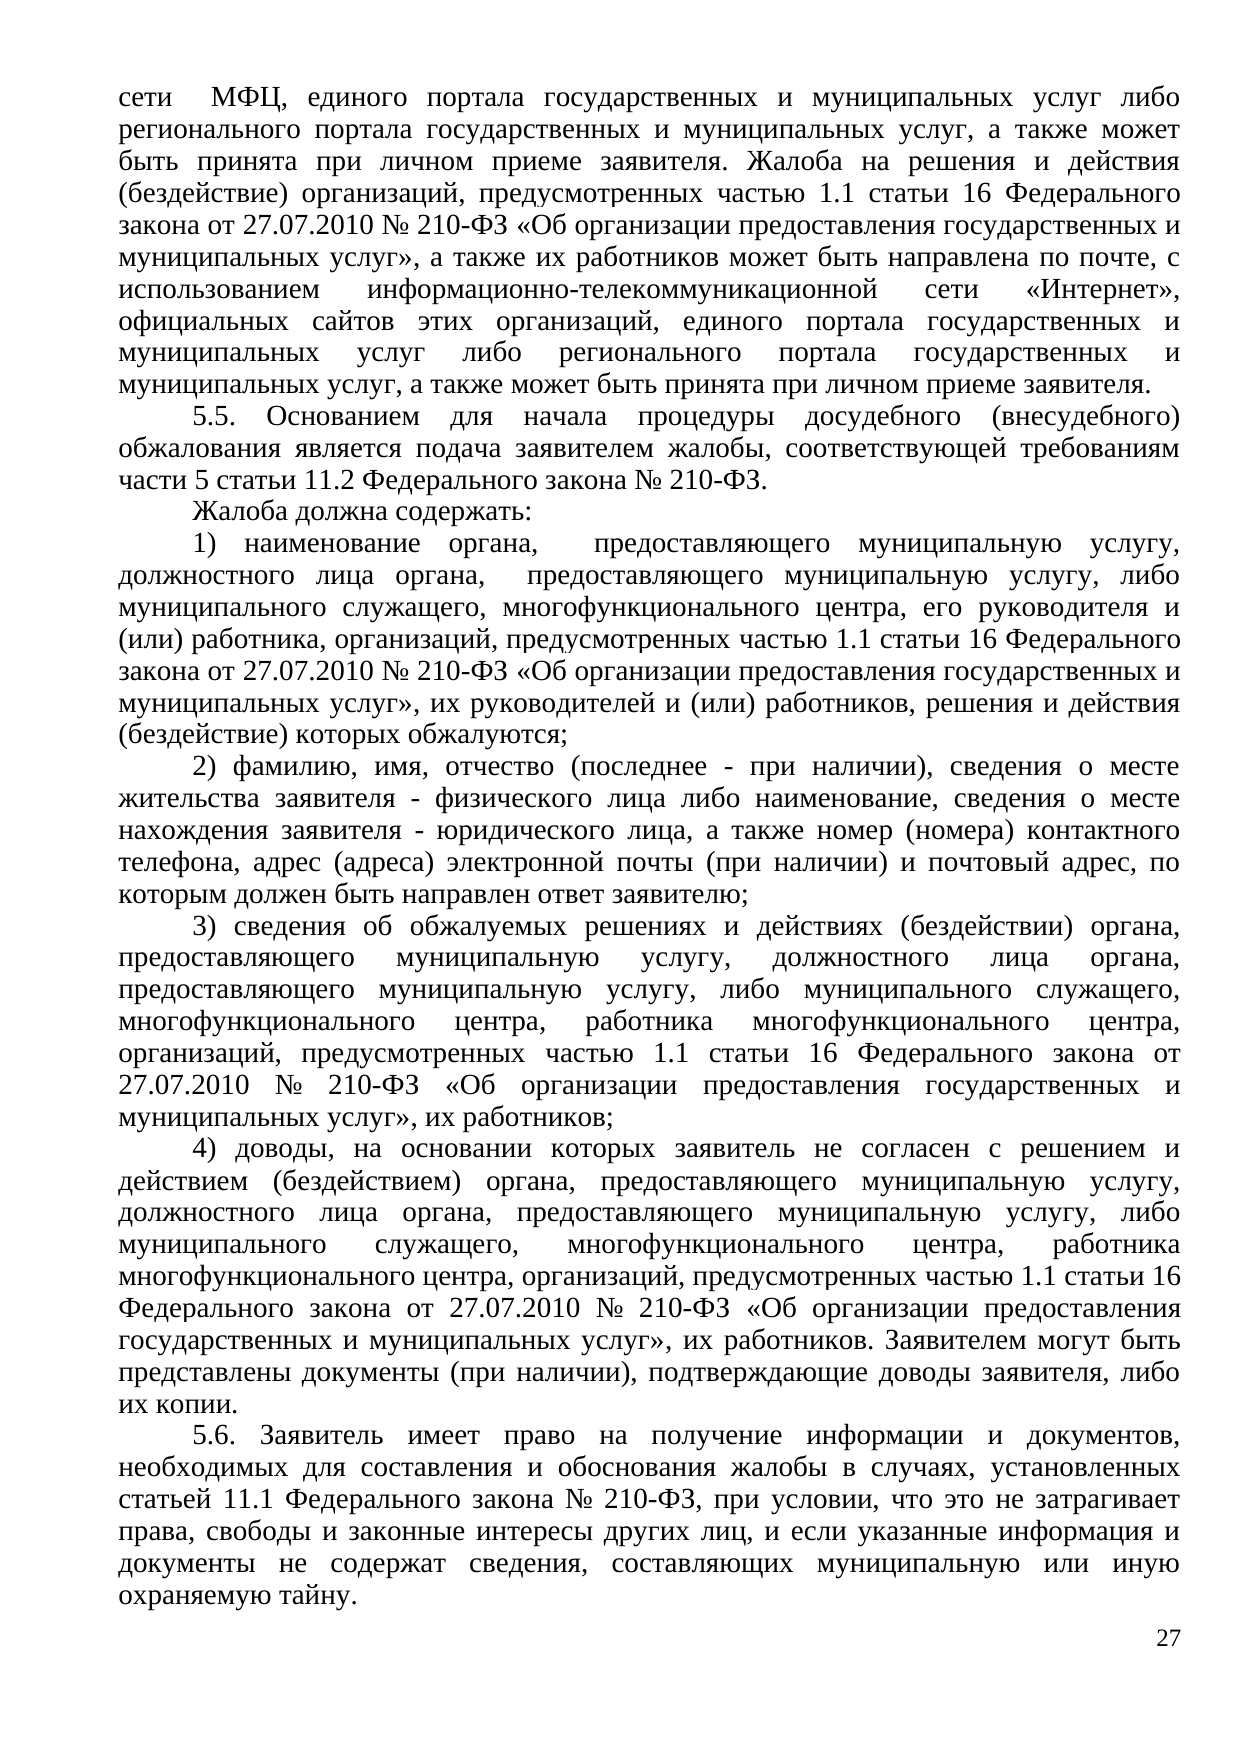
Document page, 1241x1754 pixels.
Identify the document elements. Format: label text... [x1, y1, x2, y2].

text 5.6. Заявитель имеет право на получение информации и документов, необходимых для составления и обоснования жалобы в случаях, установленных статьей 11.1 Федерального закона № 210-ФЗ, при условии, что это не затрагивает права, свободы и законные интересы других лиц, и если указанные информация и документы не содержат сведения, составляющих муниципальную или иную охраняемую тайну. [118, 1419, 1181, 1610]
text 4) доводы, на основании которых заявитель не согласен с решением и действием (бездействием) органа, предоставляющего муниципальную услугу, должностного лица органа, предоставляющего муниципальную услугу, либо муниципального служащего, многофункционального центра, работника многофункционального центра, организаций, предусмотренных частью 1.1 статьи 16 Федерального закона от 27.07.2010 № 210-ФЗ «Об организации предоставления государственных и муниципальных услуг», их работников. Заявителем могут быть представлены документы (при наличии), подтверждающие доводы заявителя, либо их копии. [118, 1132, 1181, 1419]
text 2) фамилию, имя, отчество (последнее - при наличии), сведения о месте жительства заявителя - физического лица либо наименование, сведения о месте нахождения заявителя - юридического лица, а также номер (номера) контактного телефона, адрес (адреса) электронной почты (при наличии) и почтовый адрес, по которым должен быть направлен ответ заявителю; [118, 750, 1181, 909]
text Жалоба должна содержать: [118, 495, 1181, 527]
text 3) сведения об обжалуемых решениях и действиях (бездействии) органа, предоставляющего муниципальную услугу, должностного лица органа, предоставляющего муниципальную услугу, либо муниципального служащего, многофункционального центра, работника многофункционального центра, организаций, предусмотренных частью 1.1 статьи 16 Федерального закона от 27.07.2010 № 210-ФЗ «Об организации предоставления государственных и муниципальных услуг», их работников; [118, 909, 1181, 1132]
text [118, 81, 1181, 400]
text 5.5. Основанием для начала процедуры досудебного (внесудебного) обжалования является подача заявителем жалобы, соответствующей требованиям части 5 статьи 11.2 Федерального закона № 210-ФЗ. [118, 400, 1181, 495]
text 1) наименование органа, предоставляющего муниципальную услугу, должностного лица органа, предоставляющего муниципальную услугу, либо муниципального служащего, многофункционального центра, его руководителя и (или) работника, организаций, предусмотренных частью 1.1 статьи 16 Федерального закона от 27.07.2010 № 210-ФЗ «Об организации предоставления государственных и муниципальных услуг», их руководителей и (или) работников, решения и действия (бездействие) которых обжалуются; [118, 527, 1181, 750]
